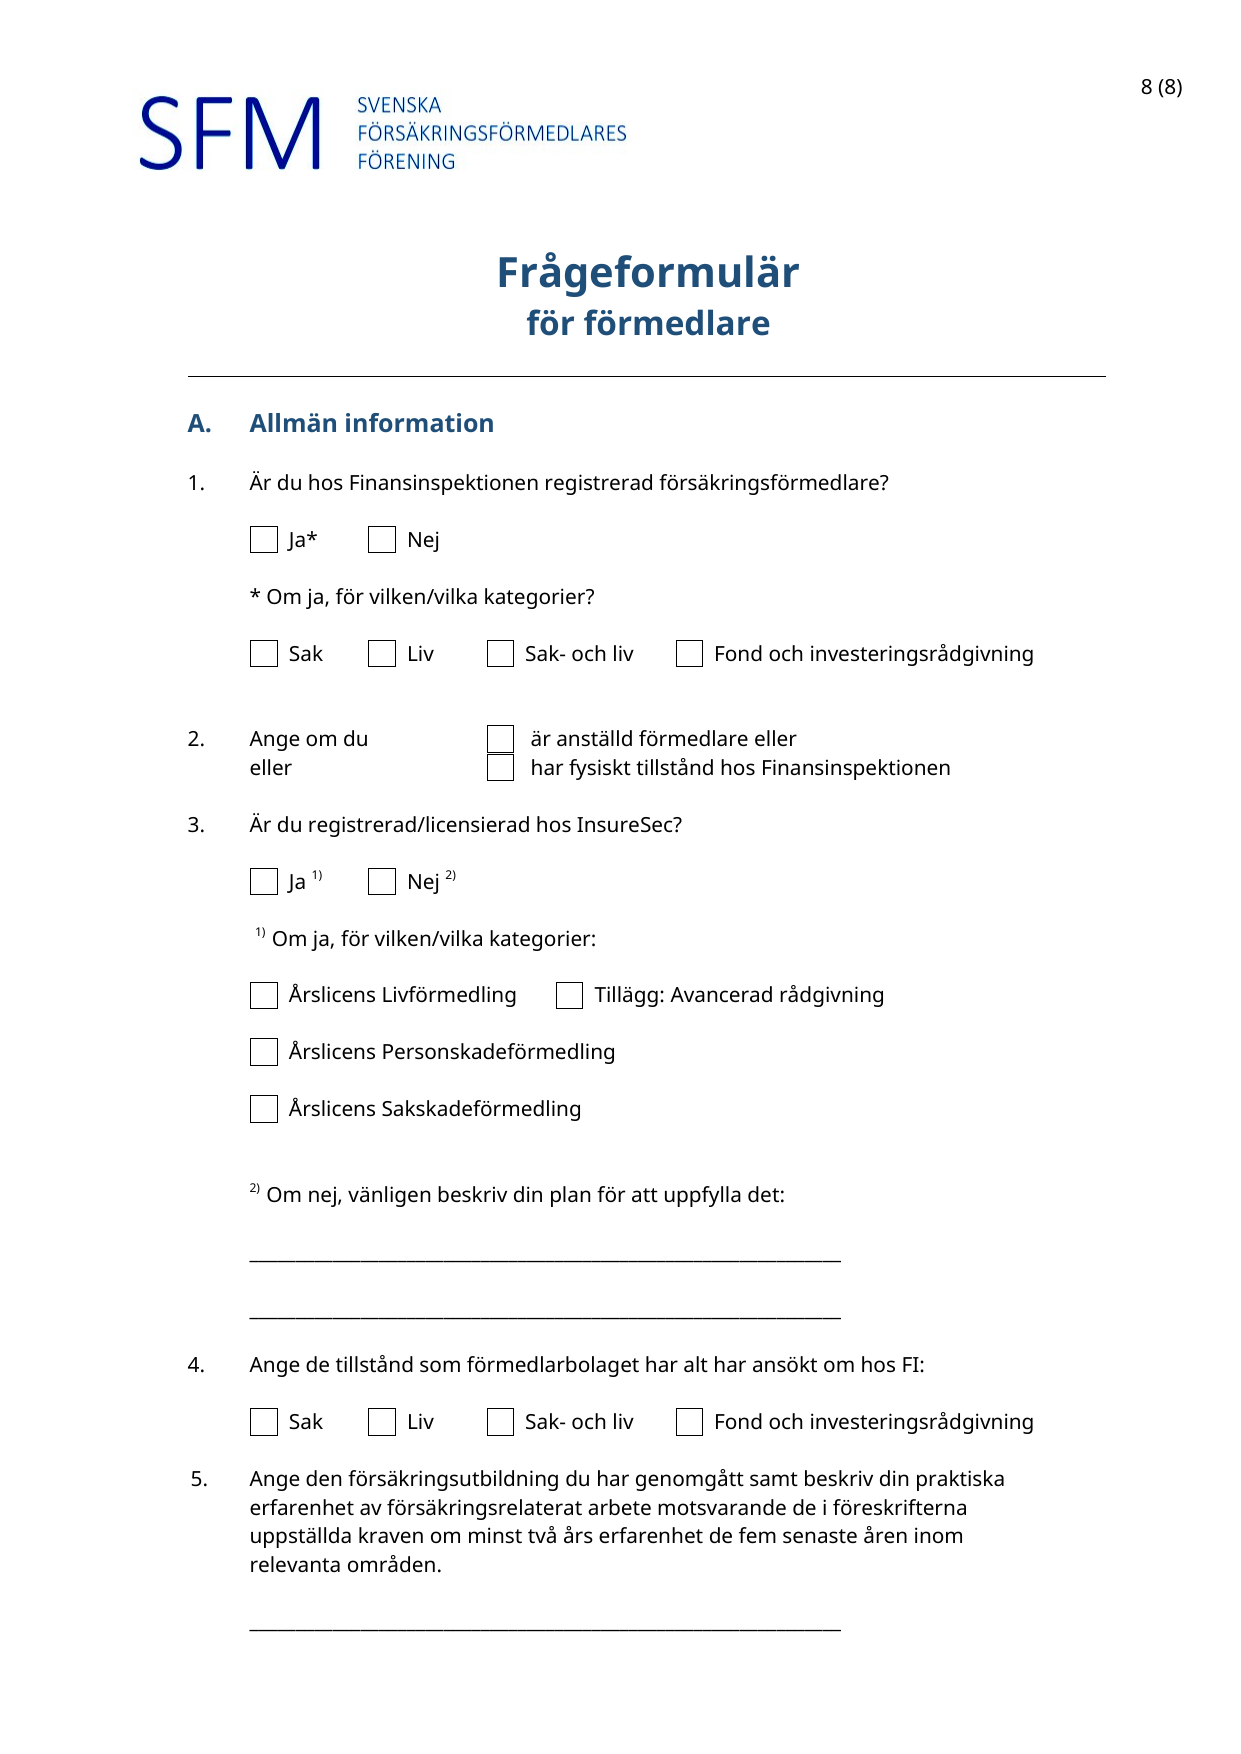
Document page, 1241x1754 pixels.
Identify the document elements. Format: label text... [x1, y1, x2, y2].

text ________________________________________________________________ [187, 1294, 1106, 1322]
text 4. Ange de tillstånd som förmedlarbolaget har alt har ansökt om hos FI: [187, 1351, 1106, 1379]
text Sak Liv Sak- och liv Fond och investeringsrådgivning [187, 1407, 1106, 1436]
text 2. Ange om du är anställd förmedlare eller eller har fysiskt tillstånd hos Finansinspektionen [187, 724, 1106, 781]
text ________________________________________________________________ [187, 1607, 1106, 1635]
text 2) Om nej, vänligen beskriv din plan för att uppfylla det: [187, 1180, 1106, 1208]
picture [131, 73, 630, 187]
list 5. Ange den försäkringsutbildning du har genomgått samt beskriv din praktiska erfarenhet av försäkringsrelaterat arbete motsvarande de i föreskrifterna uppställda kraven om minst två års erfarenhet de fem senaste åren inom relevanta områden. [190, 1464, 1106, 1578]
text Ja 1) Nej 2) 1) Om ja, för vilken/vilka kategorier: Årslicens Livförmedling Tillägg: Avancerad rådgivning Årslicens Personskadeförmedling Årslicens Sakskadeförmedling [187, 867, 1106, 1180]
text Frågeformulär för förmedlare [190, 243, 1106, 345]
text A. Allmän information [187, 405, 1106, 439]
text 1. Är du hos Finansinspektionen registrerad försäkringsförmedlare? [187, 468, 1106, 525]
text ________________________________________________________________ [187, 1237, 1106, 1265]
text Ja* Nej * Om ja, för vilken/vilka kategorier? Sak Liv Sak- och liv Fond och investeringsrådgivning [187, 525, 1106, 724]
text 3. Är du registrerad/licensierad hos InsureSec? [187, 810, 1106, 867]
